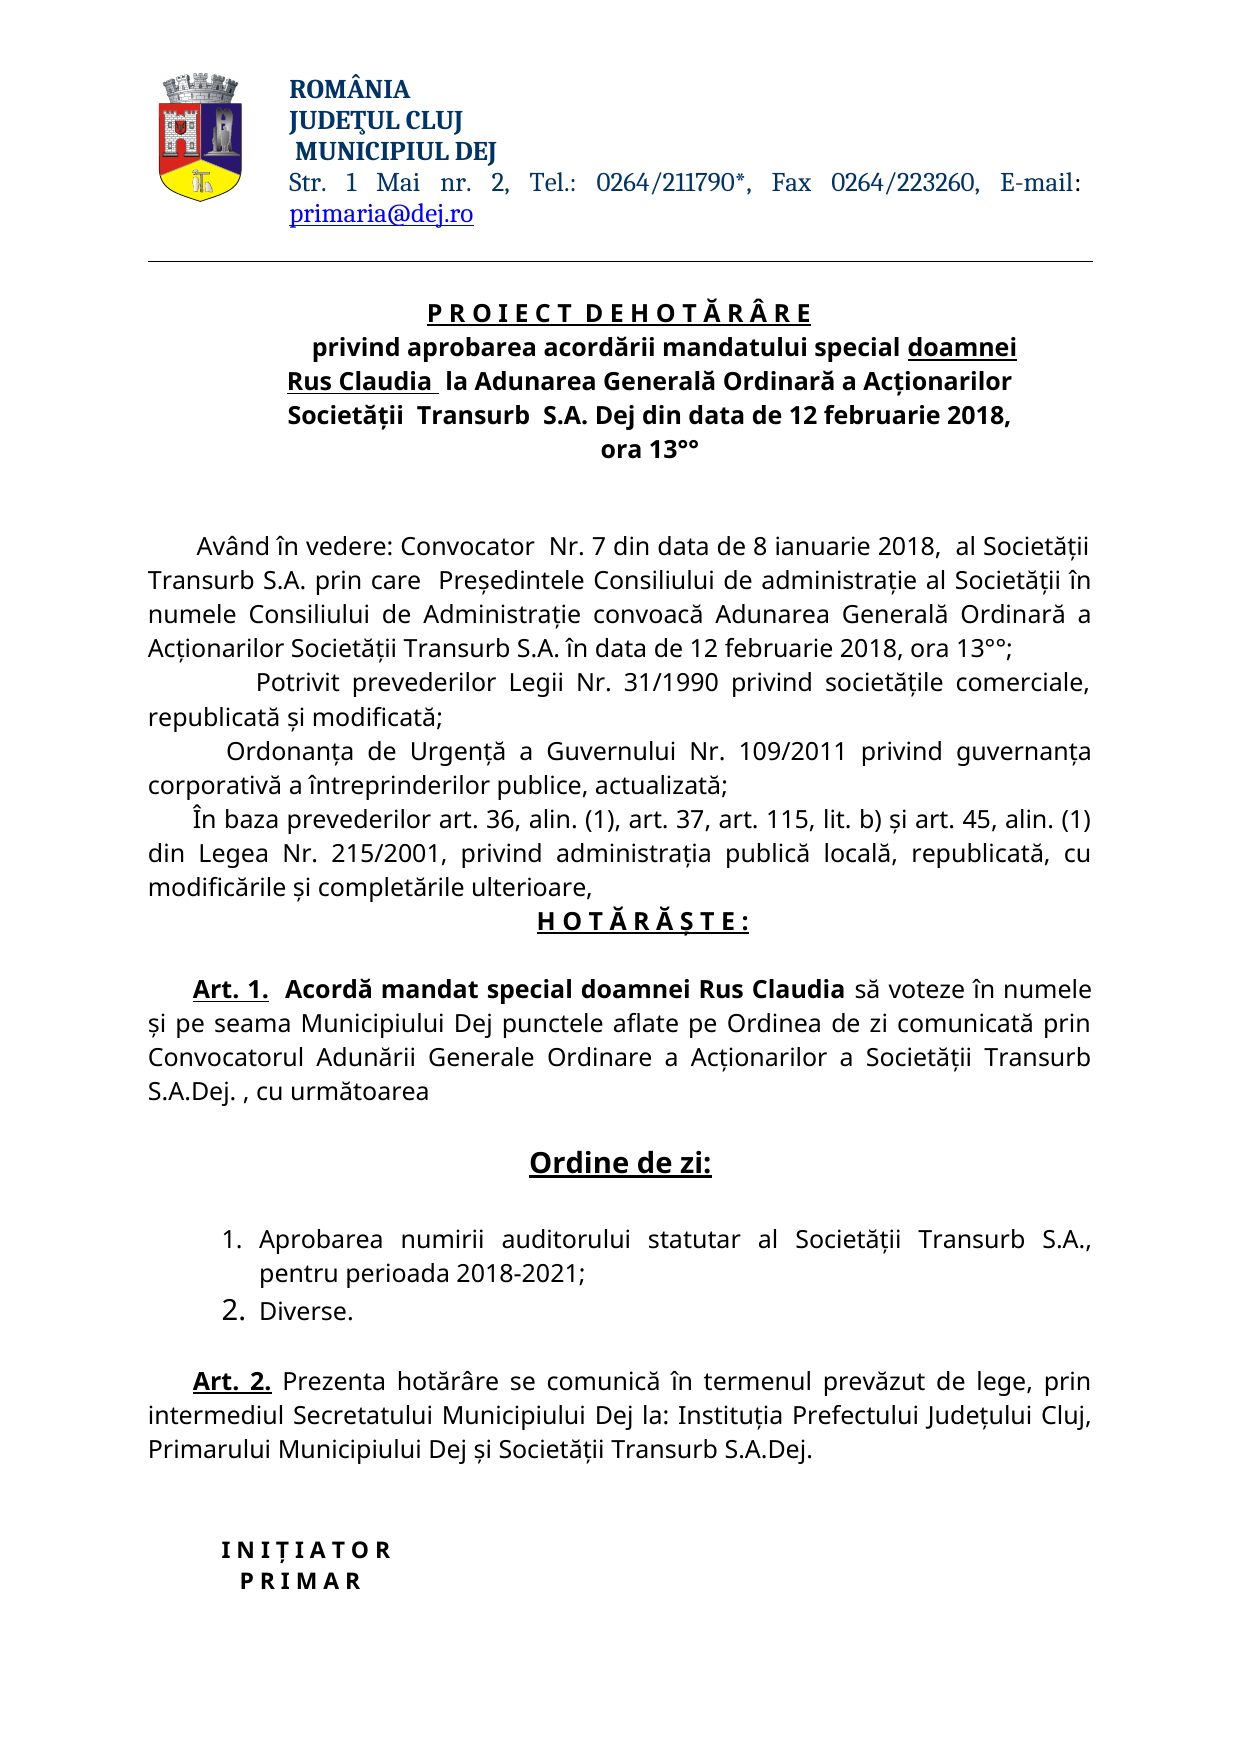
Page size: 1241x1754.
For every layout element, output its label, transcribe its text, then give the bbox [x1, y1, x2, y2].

text Având în vedere: Convocator Nr. 7 din data de 8 ianuarie 2018, al Societății Transurb S.A. prin care Președintele Consiliului de administrație al Societății în numele Consiliului de Administrație convoacă Adunarea Generală Ordinară a Acționarilor Societății Transurb S.A. în data de 12 februarie 2018, ora 13°°; [148, 529, 1093, 665]
list Diverse. [221, 1289, 1093, 1329]
text P R O I E C T D E H O T Ă R Â R E [148, 296, 1089, 330]
text Ordine de zi: [148, 1142, 1093, 1182]
text Ordonanța de Urgență a Guvernului Nr. 109/2011 privind guvernanța corporativă a întreprinderilor publice, actualizată; [148, 733, 1093, 801]
text Art. 2. Prezenta hotărâre se comunică în termenul prevăzut de lege, prin intermediul Secretatului Municipiului Dej la: Instituția Prefectului Județului Cluj, Primarului Municipiului Dej și Societății Transurb S.A.Dej. [148, 1363, 1093, 1465]
list Aprobarea numirii auditorului statutar al Societății Transurb S.A., pentru perioada 2018-2021; [221, 1221, 1093, 1289]
text Potrivit prevederilor Legii Nr. 31/1990 privind societățile comerciale, republicată şi modificată; [148, 665, 1093, 733]
text În baza prevederilor art. 36, alin. (1), art. 37, art. 115, lit. b) și art. 45, alin. (1) din Legea Nr. 215/2001, privind administrația publică locală, republicată, cu modificările și completările ulterioare, [148, 801, 1093, 903]
text Art. 1. Acordă mandat special doamnei Rus Claudia să voteze în numele și pe seama Municipiului Dej punctele aflate pe Ordinea de zi comunicată prin Convocatorul Adunării Generale Ordinare a Acționarilor a Societății Transurb S.A.Dej. , cu următoarea [148, 972, 1093, 1108]
text H O T Ă R Ă Ș T E : [148, 903, 1093, 938]
text I N I Ț I A T O R [148, 1533, 1093, 1565]
text privind aprobarea acordării mandatului special doamnei Rus Claudia la Adunarea Generală Ordinară a Acționarilor Societății Transurb S.A. Dej din data de 12 februarie 2018, ora 13°° [266, 330, 1033, 466]
text P R I M A R [148, 1565, 1093, 1596]
